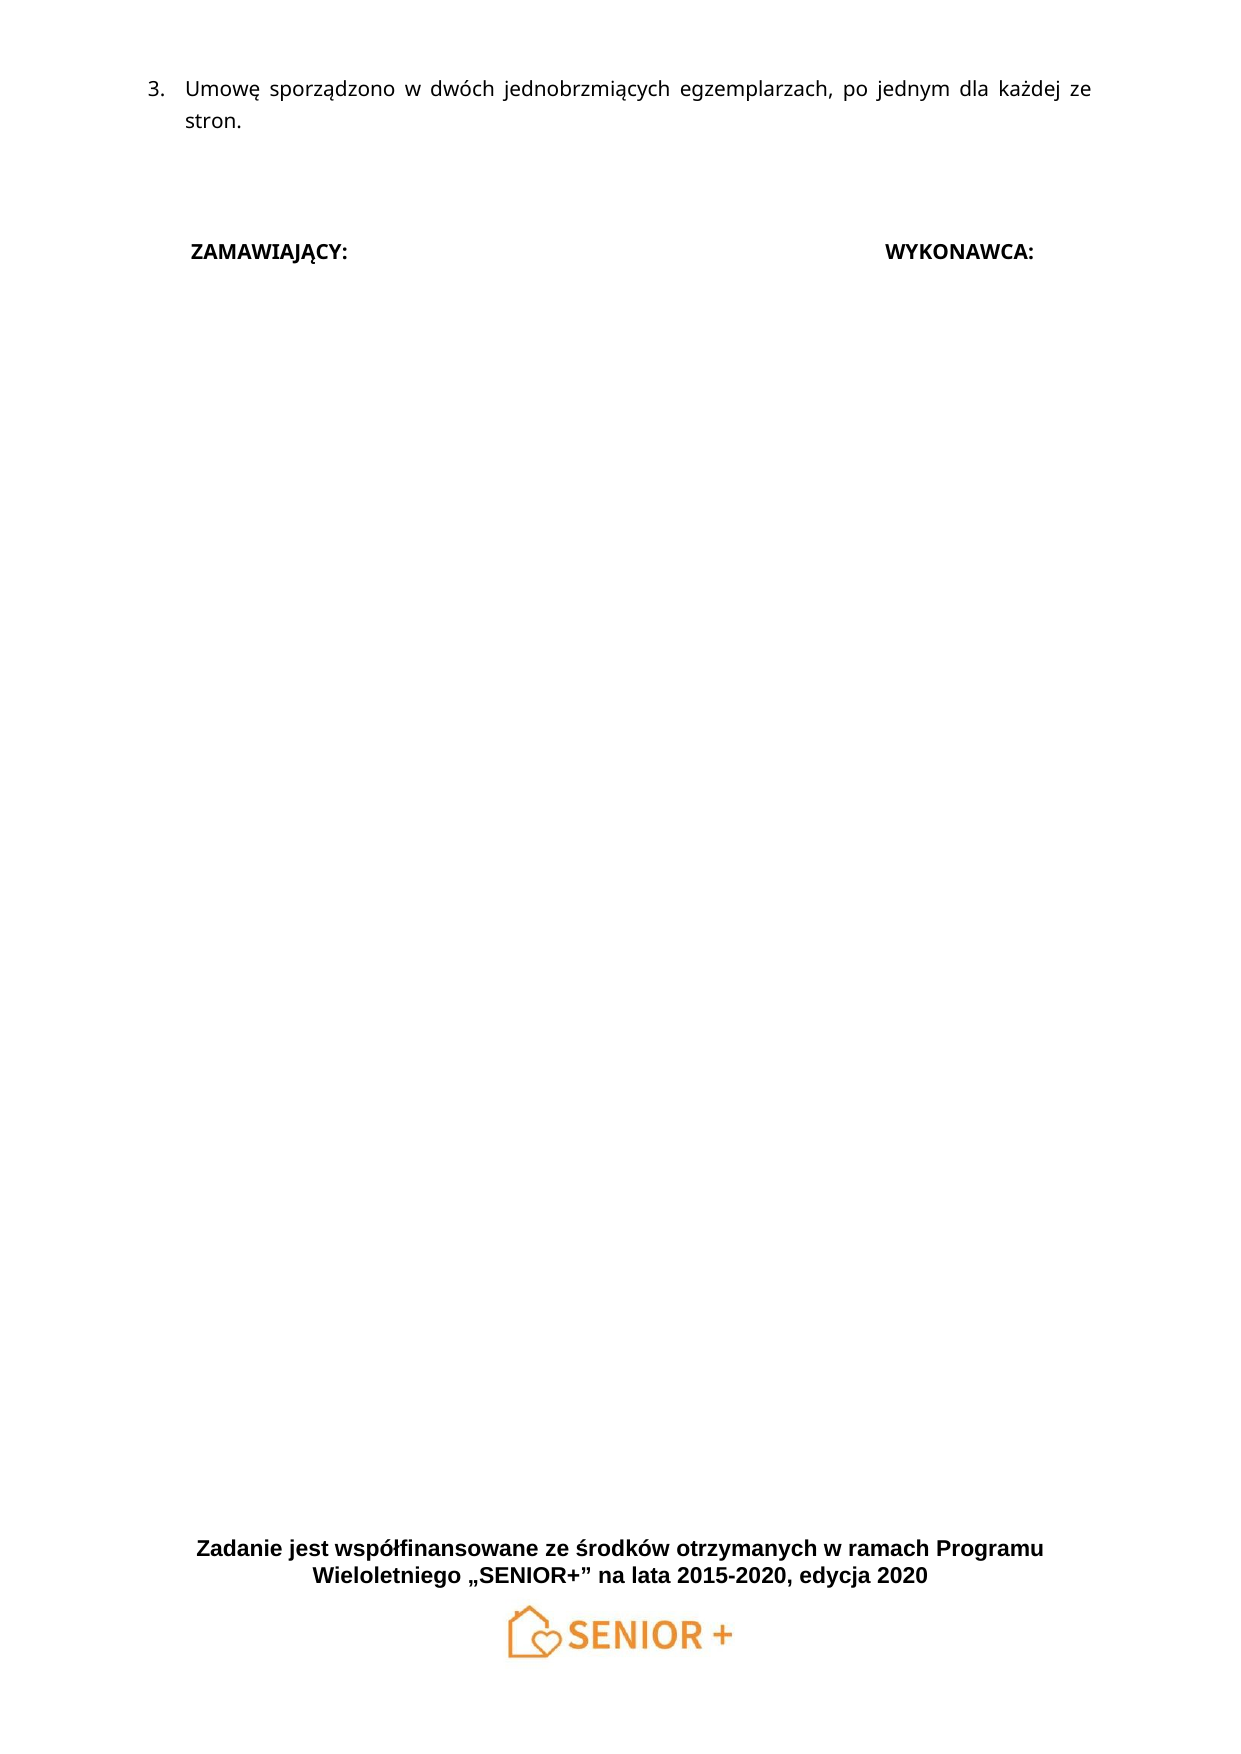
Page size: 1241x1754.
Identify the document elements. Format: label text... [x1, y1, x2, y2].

list Umowę sporządzono w dwóch jednobrzmiących egzemplarzach, po jednym dla każdej ze stron. [148, 74, 1093, 135]
picture [481, 1588, 760, 1681]
text ZAMAWIAJĄCY: WYKONAWCA: [148, 237, 1093, 265]
